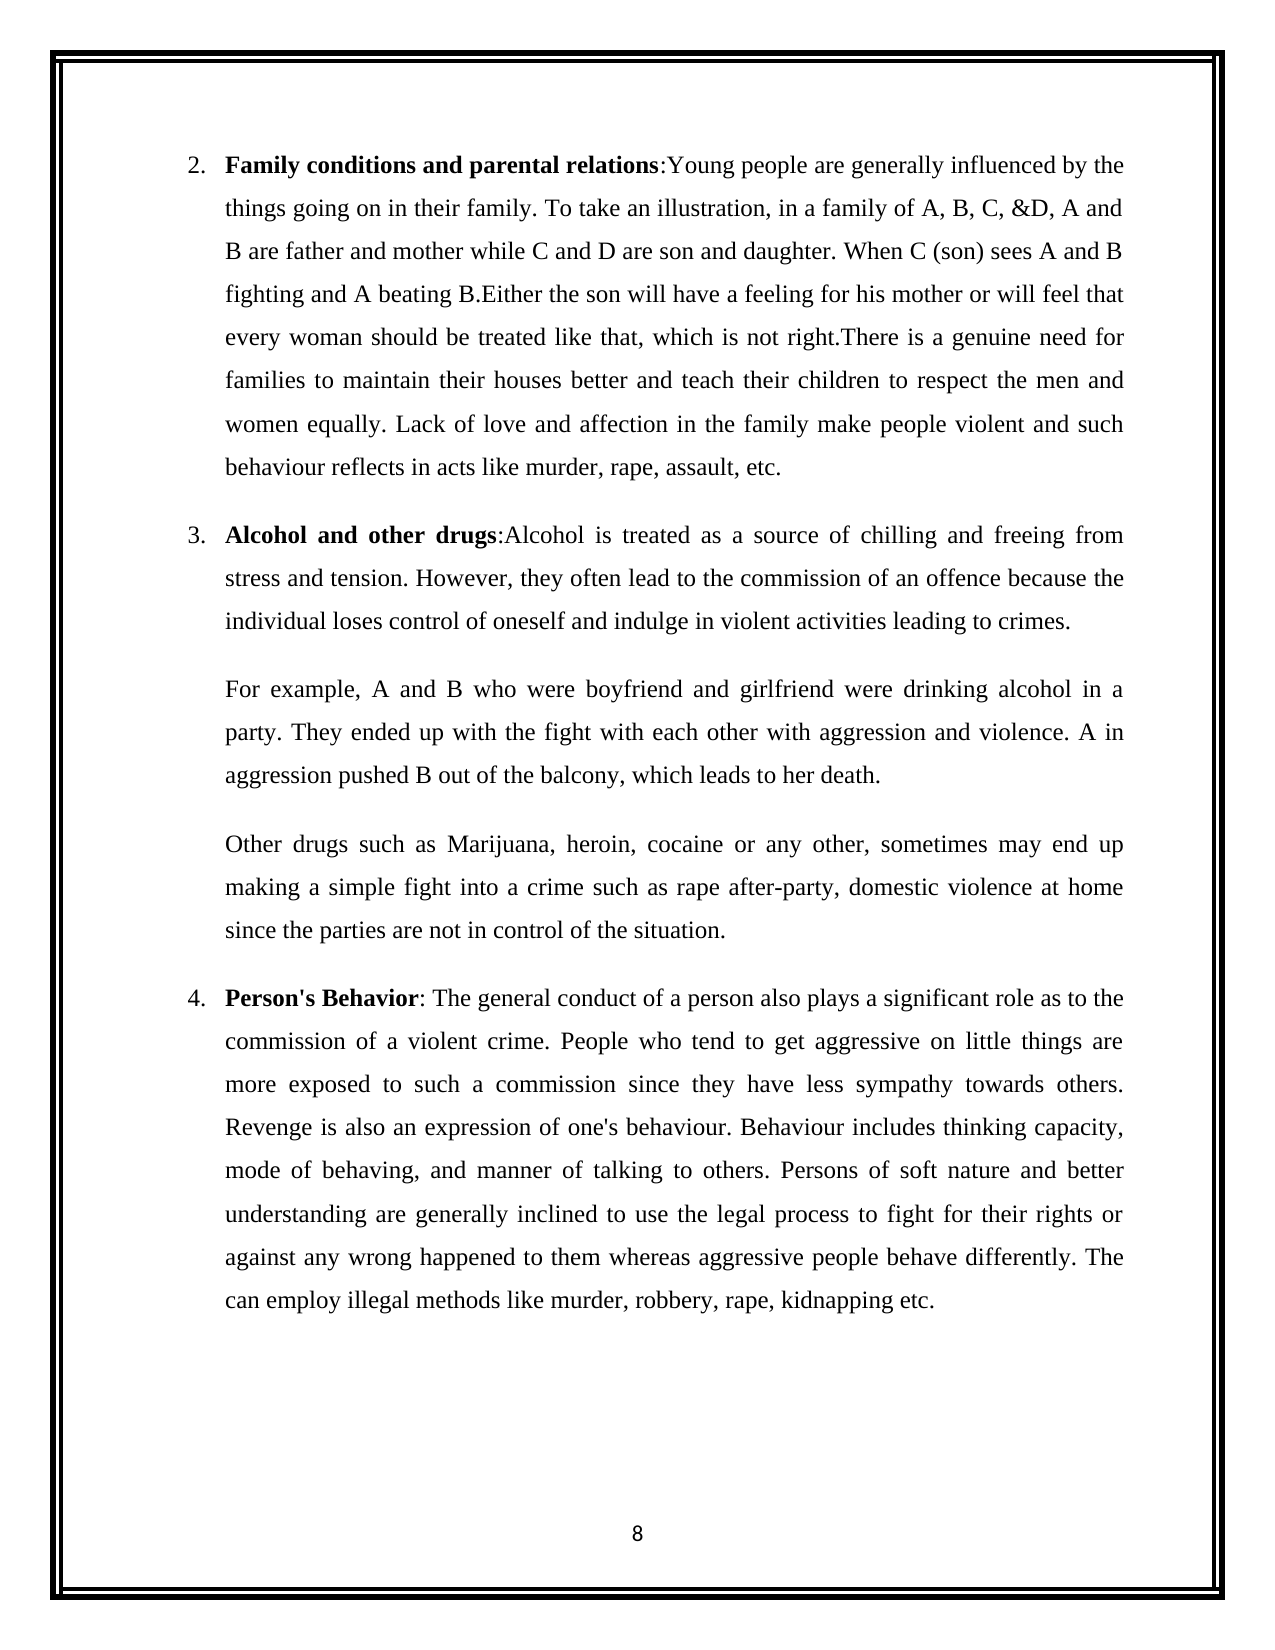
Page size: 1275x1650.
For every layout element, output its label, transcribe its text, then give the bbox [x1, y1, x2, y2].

list Alcohol and other drugs:Alcohol is treated as a source of chilling and freeing from stress and tension. However, they often lead to the commission of an offence because the individual loses control of oneself and indulge in violent activities leading to crimes. [187, 520, 1125, 635]
list Person's Behavior: The general conduct of a person also plays a significant role as to the commission of a violent crime. People who tend to get aggressive on little things are more exposed to such a commission since they have less sympathy towards others. Revenge is also an expression of one's behaviour. Behaviour includes thinking capacity, mode of behaving, and manner of talking to others. Persons of soft nature and better understanding are generally inclined to use the legal process to fight for their rights or against any wrong happened to them whereas aggressive people behave differently. The can employ illegal methods like murder, robbery, rape, kidnapping etc. [187, 983, 1125, 1314]
list Other drugs such as Marijuana, heroin, cocaine or any other, sometimes may end up making a simple fight into a crime such as rape after-party, domestic violence at home since the parties are not in control of the situation. [225, 829, 1125, 944]
list For example, A and B who were boyfriend and girlfriend were drinking alcohol in a party. They ended up with the fight with each other with aggression and violence. A in aggression pushed B out of the balcony, which leads to her death. [225, 674, 1125, 789]
list Family conditions and parental relations:Young people are generally influenced by the things going on in their family. To take an illustration, in a family of A, B, C, &D, A and B are father and mother while C and D are son and daughter. When C (son) sees A and B fighting and A beating B.Either the son will have a feeling for his mother or will feel that every woman should be treated like that, which is not right.There is a genuine need for families to maintain their houses better and teach their children to respect the men and women equally. Lack of love and affection in the family make people violent and such behaviour reflects in acts like murder, rape, assault, etc. [187, 150, 1125, 481]
